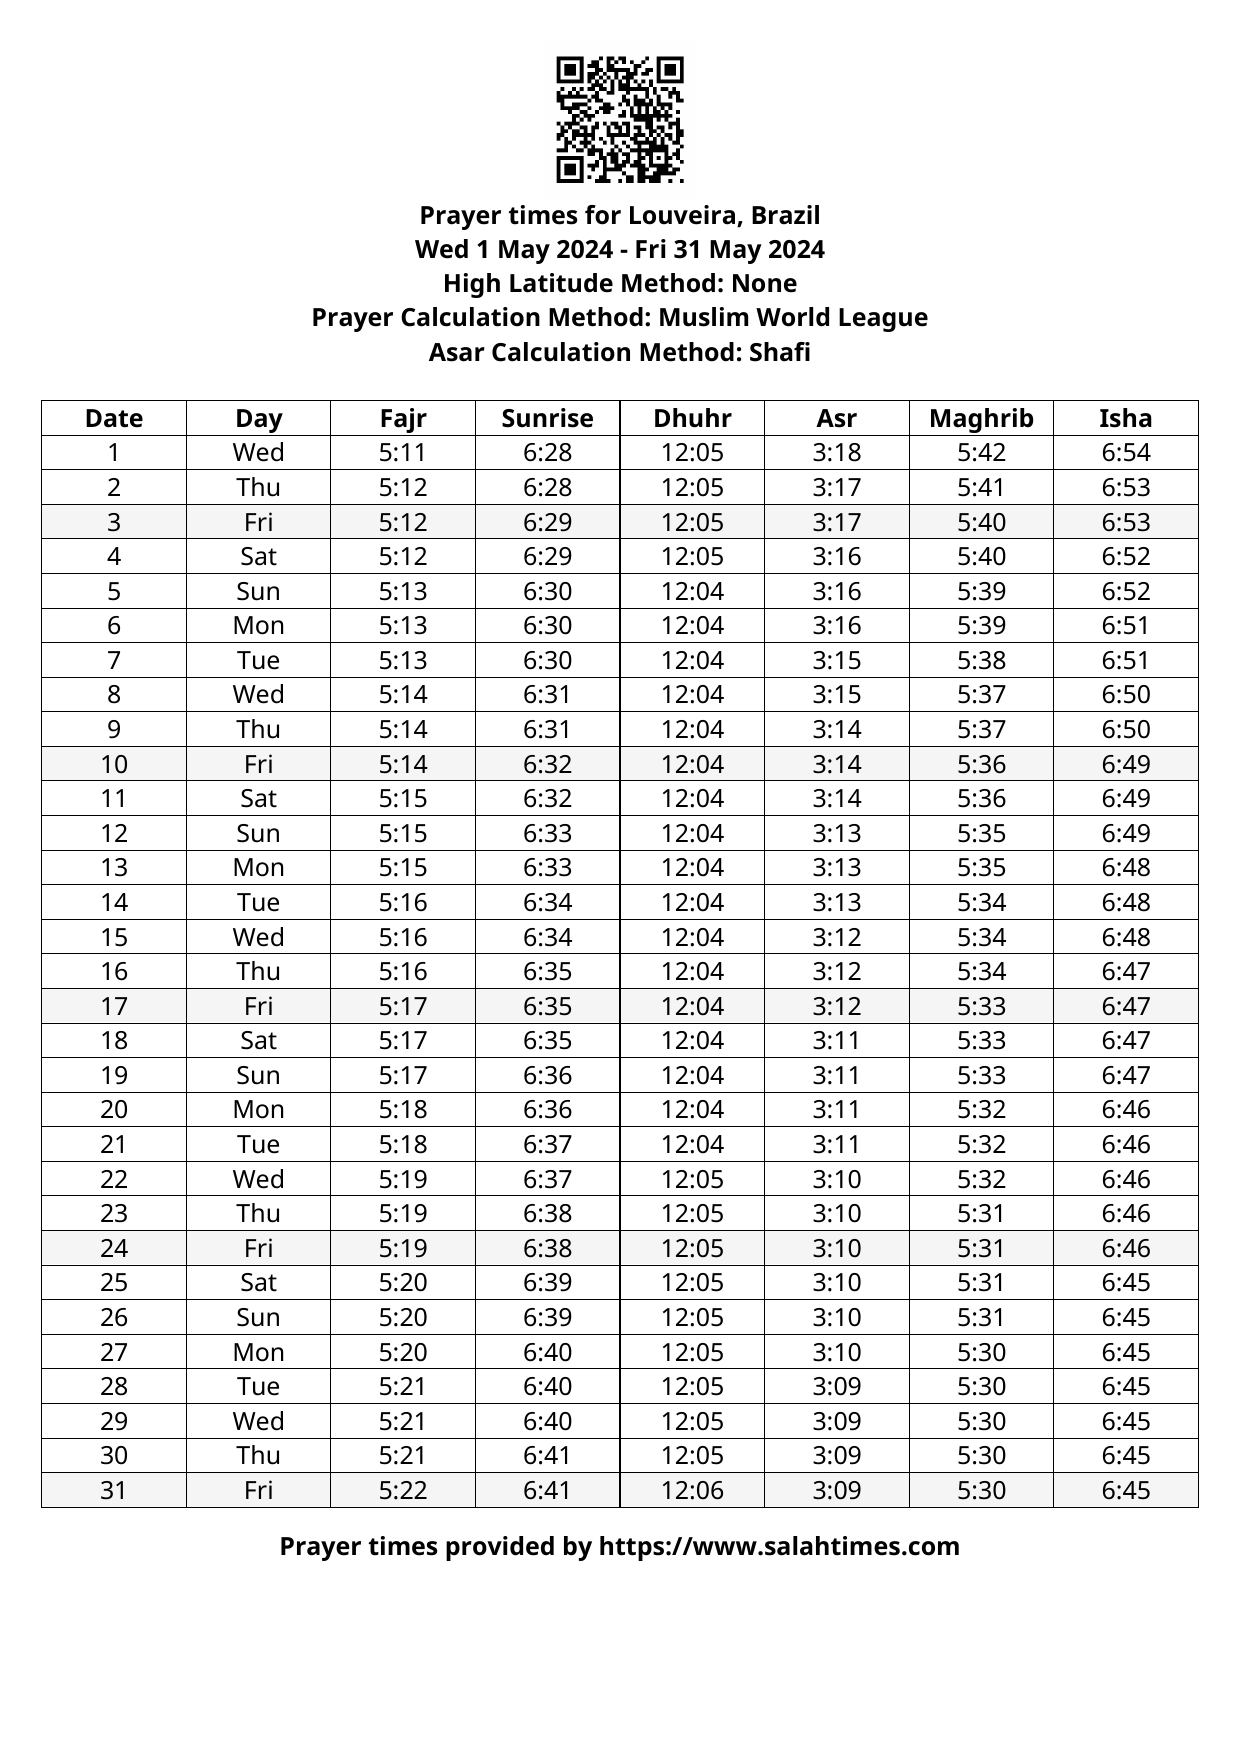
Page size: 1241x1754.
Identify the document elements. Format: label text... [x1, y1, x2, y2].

table_cell 3:10 [765, 1335, 909, 1368]
table_cell 6:32 [476, 781, 619, 815]
table_cell 6:28 [476, 470, 619, 504]
table_cell 3:14 [765, 712, 909, 746]
table_cell 6:41 [476, 1439, 619, 1472]
picture [542, 41, 699, 198]
table_cell 6:49 [1054, 816, 1198, 849]
table_cell 22 [42, 1162, 186, 1195]
table_cell 6:46 [1054, 1127, 1198, 1161]
table_cell 5:35 [910, 816, 1053, 849]
table_cell 6:31 [476, 712, 619, 746]
table_cell 5:21 [331, 1369, 475, 1403]
table_cell 6:53 [1054, 470, 1198, 504]
table_cell 14 [42, 885, 186, 919]
table_cell 3:10 [765, 1231, 909, 1264]
table_cell 6:30 [476, 609, 619, 642]
table_cell 12:05 [621, 505, 764, 538]
table_cell 12:04 [621, 816, 764, 849]
table_cell 2 [42, 470, 186, 504]
table_cell 12:05 [621, 1335, 764, 1368]
table_cell 4 [42, 539, 186, 573]
table_cell 5:14 [331, 747, 475, 780]
table_cell 12:06 [621, 1473, 764, 1507]
table_header Sunrise [476, 401, 619, 434]
table_cell 6:40 [476, 1335, 619, 1368]
table_cell 12:05 [621, 1369, 764, 1403]
table_cell 6:49 [1054, 747, 1198, 780]
table_cell 28 [42, 1369, 186, 1403]
table_cell 5:37 [910, 712, 1053, 746]
table_cell 25 [42, 1266, 186, 1299]
table_cell 6:34 [476, 920, 619, 953]
table_cell 6:38 [476, 1231, 619, 1264]
table_cell 6:47 [1054, 989, 1198, 1022]
table_cell 6:30 [476, 643, 619, 677]
table_cell 12:05 [621, 1266, 764, 1299]
table_cell 6:45 [1054, 1404, 1198, 1437]
table_cell Mon [187, 1093, 330, 1126]
table_cell 15 [42, 920, 186, 953]
table_cell 5:30 [910, 1473, 1053, 1507]
table_cell 5 [42, 574, 186, 607]
table_cell 3:11 [765, 1093, 909, 1126]
table_cell 12:05 [621, 436, 764, 469]
table_cell 31 [42, 1473, 186, 1507]
table_cell Fri [187, 1231, 330, 1264]
table_cell 12:04 [621, 1024, 764, 1057]
table_cell 6:49 [1054, 781, 1198, 815]
table_cell 5:42 [910, 436, 1053, 469]
table_cell 3:12 [765, 954, 909, 988]
table_cell 12:04 [621, 885, 764, 919]
table_cell Thu [187, 470, 330, 504]
table_cell 5:32 [910, 1162, 1053, 1195]
table_cell 5:34 [910, 954, 1053, 988]
table_cell 5:12 [331, 470, 475, 504]
table_cell 6:35 [476, 1024, 619, 1057]
table_cell 6:45 [1054, 1266, 1198, 1299]
table_cell 12:04 [621, 989, 764, 1022]
table_cell 5:40 [910, 505, 1053, 538]
table_cell 6:53 [1054, 505, 1198, 538]
table_header Day [187, 401, 330, 434]
table_cell Tue [187, 1127, 330, 1161]
table_cell 6:30 [476, 574, 619, 607]
table_cell 5:16 [331, 920, 475, 953]
table_cell 3:10 [765, 1196, 909, 1230]
table_cell Thu [187, 712, 330, 746]
table_cell 5:35 [910, 851, 1053, 884]
table_cell 12:05 [621, 1162, 764, 1195]
table_cell 12:04 [621, 747, 764, 780]
table_cell 3:10 [765, 1300, 909, 1334]
table_cell Sun [187, 574, 330, 607]
table_cell 5:30 [910, 1404, 1053, 1437]
table_cell Sun [187, 816, 330, 849]
table_cell 5:30 [910, 1369, 1053, 1403]
table_cell 5:20 [331, 1266, 475, 1299]
table_cell 5:36 [910, 781, 1053, 815]
table_cell 5:37 [910, 678, 1053, 711]
table_cell Wed [187, 1162, 330, 1195]
table_cell 5:38 [910, 643, 1053, 677]
table_cell 3:11 [765, 1058, 909, 1092]
table_cell 5:31 [910, 1231, 1053, 1264]
table_cell 6:33 [476, 816, 619, 849]
table_cell 5:39 [910, 574, 1053, 607]
table_cell 6:28 [476, 436, 619, 469]
table_cell Wed [187, 1404, 330, 1437]
table_cell Mon [187, 1335, 330, 1368]
table_cell Thu [187, 954, 330, 988]
table_cell 6:46 [1054, 1196, 1198, 1230]
table_cell 16 [42, 954, 186, 988]
table_cell 19 [42, 1058, 186, 1092]
table_cell 27 [42, 1335, 186, 1368]
table_cell 6:51 [1054, 609, 1198, 642]
table_cell Tue [187, 1369, 330, 1403]
table_cell 5:14 [331, 678, 475, 711]
text Prayer times for Louveira, Brazil [42, 198, 1198, 232]
table_cell 12:04 [621, 781, 764, 815]
table_cell 6:46 [1054, 1231, 1198, 1264]
text Wed 1 May 2024 - Fri 31 May 2024 [42, 232, 1198, 266]
table_cell 5:14 [331, 712, 475, 746]
table_cell Mon [187, 851, 330, 884]
table_cell 17 [42, 989, 186, 1022]
table_cell 21 [42, 1127, 186, 1161]
table_cell 5:18 [331, 1127, 475, 1161]
table_cell 1 [42, 436, 186, 469]
table_cell 5:19 [331, 1162, 475, 1195]
table_cell 6:34 [476, 885, 619, 919]
table_header Date [42, 401, 186, 434]
table_cell 6:33 [476, 851, 619, 884]
table_header Asr [765, 401, 909, 434]
table_cell 5:16 [331, 954, 475, 988]
table_cell 3 [42, 505, 186, 538]
table_cell 12:05 [621, 1439, 764, 1472]
table_cell 6:41 [476, 1473, 619, 1507]
table_cell 3:11 [765, 1127, 909, 1161]
table_cell 3:12 [765, 989, 909, 1022]
text Asar Calculation Method: Shafi [42, 334, 1198, 368]
table_cell 6:45 [1054, 1473, 1198, 1507]
table_cell 5:12 [331, 539, 475, 573]
table_cell 5:31 [910, 1266, 1053, 1299]
table_cell 5:20 [331, 1335, 475, 1368]
table_cell 5:19 [331, 1196, 475, 1230]
table_cell 5:40 [910, 539, 1053, 573]
table_cell 3:09 [765, 1369, 909, 1403]
table_cell Sun [187, 1300, 330, 1334]
table_cell Wed [187, 920, 330, 953]
table_cell 5:32 [910, 1093, 1053, 1126]
table_cell 5:31 [910, 1196, 1053, 1230]
table_cell 5:39 [910, 609, 1053, 642]
table_cell 30 [42, 1439, 186, 1472]
table_cell 6:48 [1054, 885, 1198, 919]
table_cell 12:04 [621, 574, 764, 607]
table_cell 10 [42, 747, 186, 780]
table_cell Sat [187, 1266, 330, 1299]
table_cell 6:51 [1054, 643, 1198, 677]
table_cell 3:14 [765, 781, 909, 815]
table_cell 26 [42, 1300, 186, 1334]
table_cell Tue [187, 643, 330, 677]
table_cell 3:17 [765, 505, 909, 538]
table_cell 6:40 [476, 1404, 619, 1437]
table_cell Mon [187, 609, 330, 642]
table_cell 6:47 [1054, 1058, 1198, 1092]
table_cell 5:16 [331, 885, 475, 919]
table_cell 5:30 [910, 1335, 1053, 1368]
table_cell 12:04 [621, 920, 764, 953]
table_header Fajr [331, 401, 475, 434]
table_cell 3:11 [765, 1024, 909, 1057]
table_cell 6:45 [1054, 1300, 1198, 1334]
table_cell 12:05 [621, 1231, 764, 1264]
table_cell 5:33 [910, 1058, 1053, 1092]
table_cell 12:04 [621, 712, 764, 746]
table_cell 3:13 [765, 885, 909, 919]
table_cell 12:05 [621, 1404, 764, 1437]
table_cell 3:13 [765, 851, 909, 884]
table_cell 5:19 [331, 1231, 475, 1264]
table_cell 6:35 [476, 954, 619, 988]
table_cell Thu [187, 1196, 330, 1230]
table_cell 5:13 [331, 609, 475, 642]
table_cell Fri [187, 989, 330, 1022]
table_cell 6:37 [476, 1127, 619, 1161]
table_cell 18 [42, 1024, 186, 1057]
table_cell 5:36 [910, 747, 1053, 780]
text Prayer times provided by https://www.salahtimes.com [42, 1528, 1198, 1563]
table_cell 7 [42, 643, 186, 677]
table_cell 5:33 [910, 989, 1053, 1022]
table_cell 12:04 [621, 643, 764, 677]
table_cell 6:46 [1054, 1093, 1198, 1126]
table_cell 5:13 [331, 574, 475, 607]
table_header Dhuhr [621, 401, 764, 434]
table_cell 12:05 [621, 539, 764, 573]
table_cell 6:36 [476, 1058, 619, 1092]
table_cell 12:04 [621, 1093, 764, 1126]
table_cell Sat [187, 1024, 330, 1057]
table_cell 5:13 [331, 643, 475, 677]
table_cell 12:05 [621, 470, 764, 504]
table_cell 6:47 [1054, 954, 1198, 988]
table_cell 6:52 [1054, 574, 1198, 607]
table_cell 6:29 [476, 539, 619, 573]
table_cell 5:12 [331, 505, 475, 538]
table_cell Wed [187, 678, 330, 711]
table_cell 3:10 [765, 1266, 909, 1299]
table_cell 12:04 [621, 954, 764, 988]
table_cell 5:41 [910, 470, 1053, 504]
table_cell Fri [187, 505, 330, 538]
table_cell 6:39 [476, 1266, 619, 1299]
table_cell 6:45 [1054, 1369, 1198, 1403]
table_cell 5:17 [331, 1024, 475, 1057]
table_cell 3:15 [765, 643, 909, 677]
table_cell 12:05 [621, 1300, 764, 1334]
table_cell 6:50 [1054, 678, 1198, 711]
table_cell 12:04 [621, 851, 764, 884]
table_cell 6:39 [476, 1300, 619, 1334]
table_cell 6:46 [1054, 1162, 1198, 1195]
table_cell Thu [187, 1439, 330, 1472]
table_cell 20 [42, 1093, 186, 1126]
table_cell 12:04 [621, 609, 764, 642]
table_header Maghrib [910, 401, 1053, 434]
table_cell 8 [42, 678, 186, 711]
table_cell 6:38 [476, 1196, 619, 1230]
table_cell 3:09 [765, 1439, 909, 1472]
table_cell 6:32 [476, 747, 619, 780]
table_cell 11 [42, 781, 186, 815]
table_cell 5:20 [331, 1300, 475, 1334]
table_cell Wed [187, 436, 330, 469]
table_cell Tue [187, 885, 330, 919]
table_cell Fri [187, 747, 330, 780]
table_cell 6:31 [476, 678, 619, 711]
table_cell 3:12 [765, 920, 909, 953]
table_cell 6:48 [1054, 851, 1198, 884]
table_cell 6:35 [476, 989, 619, 1022]
table_cell 6 [42, 609, 186, 642]
table_cell 12:04 [621, 1058, 764, 1092]
table_cell 3:15 [765, 678, 909, 711]
table_cell 5:22 [331, 1473, 475, 1507]
table_cell 12:04 [621, 678, 764, 711]
table_cell 5:30 [910, 1439, 1053, 1472]
table_header Isha [1054, 401, 1198, 434]
table_cell 12:04 [621, 1127, 764, 1161]
table_cell Sun [187, 1058, 330, 1092]
table_cell 6:50 [1054, 712, 1198, 746]
table_cell 6:36 [476, 1093, 619, 1126]
table_cell 12:05 [621, 1196, 764, 1230]
table_cell 5:33 [910, 1024, 1053, 1057]
table_cell 5:21 [331, 1439, 475, 1472]
table_cell Sat [187, 539, 330, 573]
table_cell 6:54 [1054, 436, 1198, 469]
table_cell 5:17 [331, 1058, 475, 1092]
table_cell 6:48 [1054, 920, 1198, 953]
table_cell 3:13 [765, 816, 909, 849]
table_cell 3:16 [765, 574, 909, 607]
table_cell Fri [187, 1473, 330, 1507]
table_cell 5:11 [331, 436, 475, 469]
table_cell 5:31 [910, 1300, 1053, 1334]
table_cell 3:17 [765, 470, 909, 504]
table_cell 5:21 [331, 1404, 475, 1437]
table_cell 12 [42, 816, 186, 849]
table_cell 3:16 [765, 539, 909, 573]
table_cell 24 [42, 1231, 186, 1264]
table_cell 5:17 [331, 989, 475, 1022]
table_cell 3:16 [765, 609, 909, 642]
table_cell 23 [42, 1196, 186, 1230]
table_cell 6:45 [1054, 1335, 1198, 1368]
table_cell 3:14 [765, 747, 909, 780]
table_cell 6:40 [476, 1369, 619, 1403]
table_cell 9 [42, 712, 186, 746]
table_cell 5:15 [331, 781, 475, 815]
table_cell 6:29 [476, 505, 619, 538]
table_cell 5:18 [331, 1093, 475, 1126]
table_cell 3:18 [765, 436, 909, 469]
table_cell 3:09 [765, 1473, 909, 1507]
table_cell 5:34 [910, 920, 1053, 953]
table_cell 3:09 [765, 1404, 909, 1437]
table_cell 6:37 [476, 1162, 619, 1195]
table_cell Sat [187, 781, 330, 815]
table_cell 13 [42, 851, 186, 884]
table_cell 6:45 [1054, 1439, 1198, 1472]
table_cell 6:47 [1054, 1024, 1198, 1057]
table_cell 5:34 [910, 885, 1053, 919]
table_cell 3:10 [765, 1162, 909, 1195]
table_cell 29 [42, 1404, 186, 1437]
text Prayer Calculation Method: Muslim World League [42, 300, 1198, 334]
table_cell 5:15 [331, 851, 475, 884]
table_cell 5:15 [331, 816, 475, 849]
text High Latitude Method: None [42, 266, 1198, 300]
table_cell 6:52 [1054, 539, 1198, 573]
table_cell 5:32 [910, 1127, 1053, 1161]
